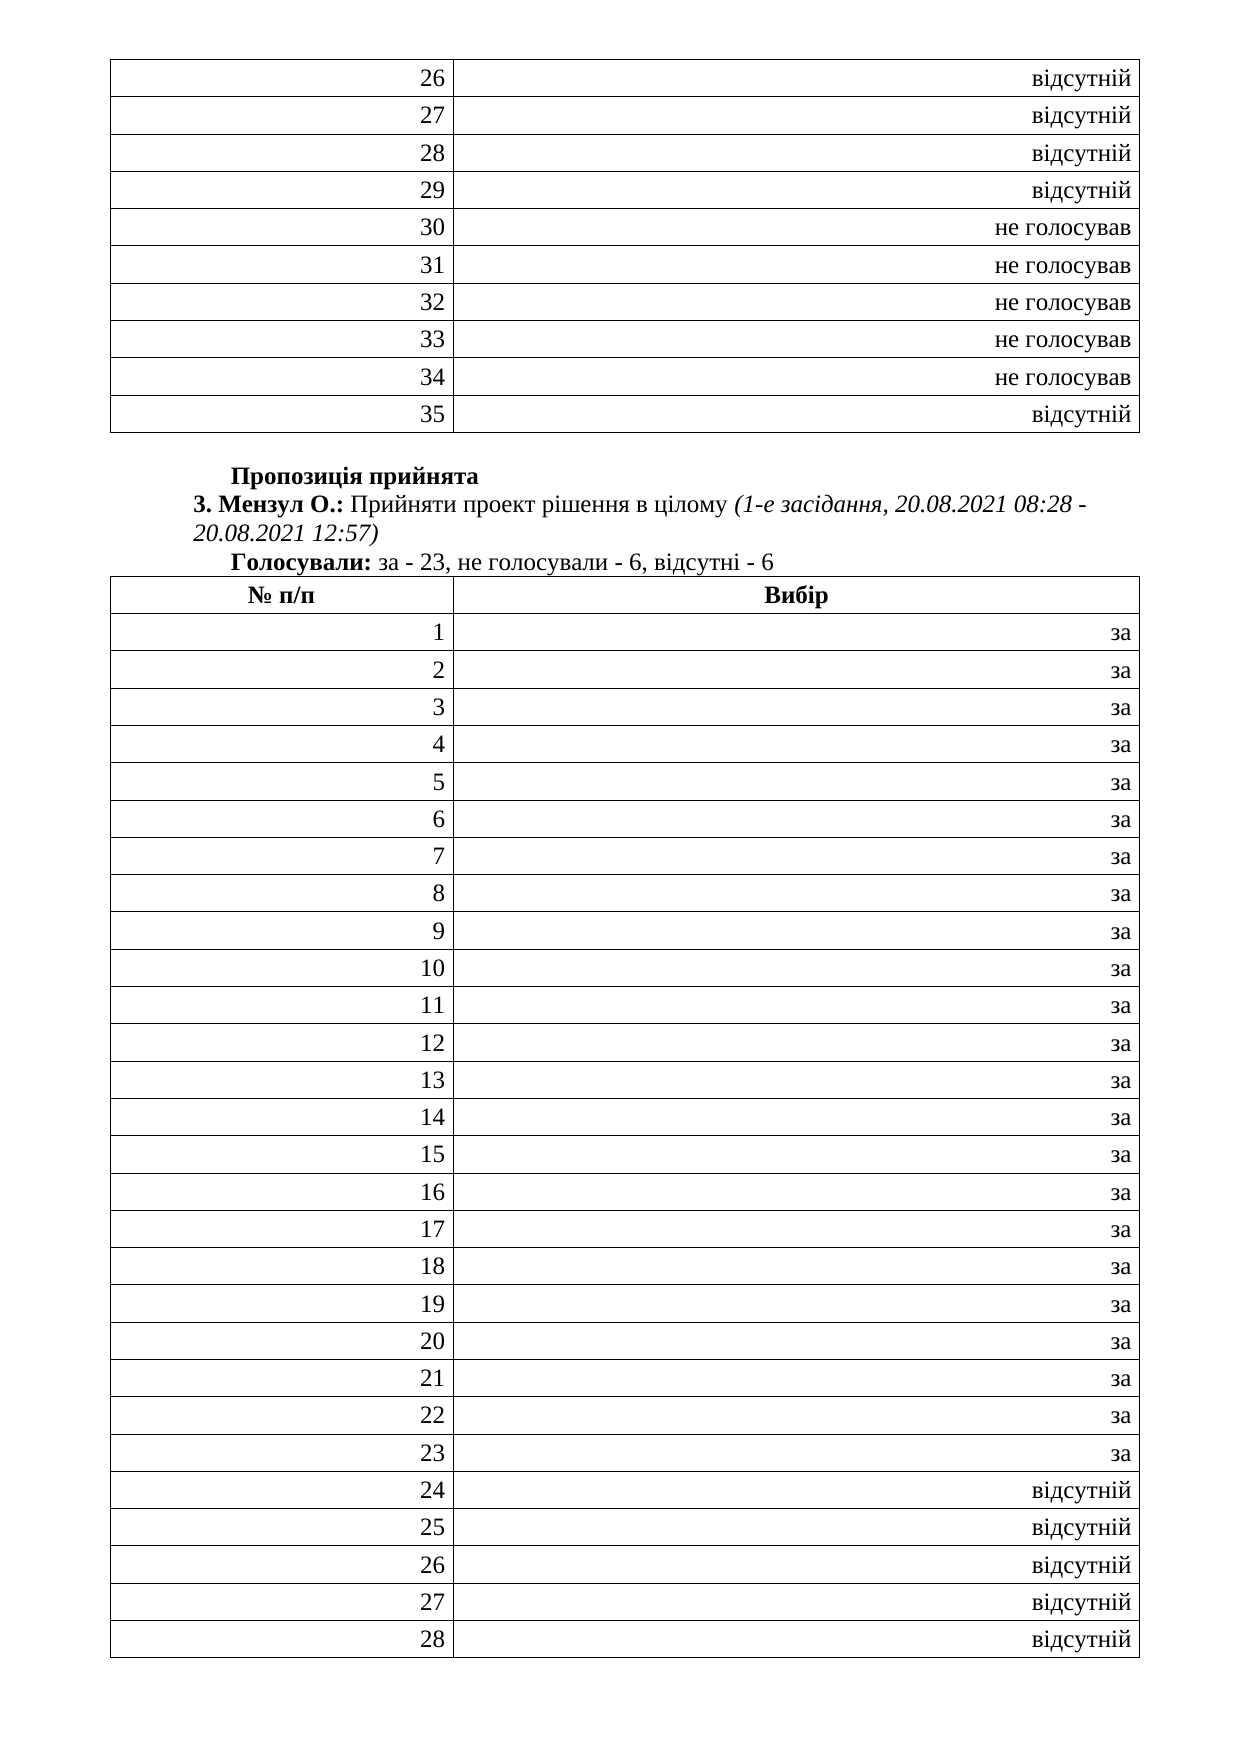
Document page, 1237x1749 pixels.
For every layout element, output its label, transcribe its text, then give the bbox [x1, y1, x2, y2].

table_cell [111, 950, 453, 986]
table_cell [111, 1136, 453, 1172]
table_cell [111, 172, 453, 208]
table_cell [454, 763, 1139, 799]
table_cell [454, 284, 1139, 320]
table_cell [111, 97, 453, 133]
text 3. Мензул О.: Прийняти проект рішення в цілому (1-е засідання, 20.08.2021 08:28 - 20.08.2021 12:57) [193, 489, 1148, 547]
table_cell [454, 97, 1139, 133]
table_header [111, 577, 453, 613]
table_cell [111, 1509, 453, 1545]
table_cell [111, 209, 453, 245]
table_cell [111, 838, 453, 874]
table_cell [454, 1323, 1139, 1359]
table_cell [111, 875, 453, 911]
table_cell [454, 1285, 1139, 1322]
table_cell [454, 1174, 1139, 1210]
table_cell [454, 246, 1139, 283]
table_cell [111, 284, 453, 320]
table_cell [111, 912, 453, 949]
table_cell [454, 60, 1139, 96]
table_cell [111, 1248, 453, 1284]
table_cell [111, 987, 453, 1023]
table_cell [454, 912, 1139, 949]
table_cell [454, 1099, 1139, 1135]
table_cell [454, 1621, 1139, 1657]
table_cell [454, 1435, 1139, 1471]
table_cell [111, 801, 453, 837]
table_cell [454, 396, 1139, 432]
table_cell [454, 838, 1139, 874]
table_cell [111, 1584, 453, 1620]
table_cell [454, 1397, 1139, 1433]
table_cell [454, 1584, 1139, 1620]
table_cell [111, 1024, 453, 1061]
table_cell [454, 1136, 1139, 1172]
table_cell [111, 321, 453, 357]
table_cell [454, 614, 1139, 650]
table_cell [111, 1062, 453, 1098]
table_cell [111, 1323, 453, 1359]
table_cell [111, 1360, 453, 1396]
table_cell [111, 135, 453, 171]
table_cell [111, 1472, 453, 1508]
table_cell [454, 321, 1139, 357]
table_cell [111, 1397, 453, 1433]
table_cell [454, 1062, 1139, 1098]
text Пропозиція прийнята [231, 432, 1148, 489]
text Голосували: за - 23, не голосували - 6, відсутні - 6 [231, 547, 1148, 576]
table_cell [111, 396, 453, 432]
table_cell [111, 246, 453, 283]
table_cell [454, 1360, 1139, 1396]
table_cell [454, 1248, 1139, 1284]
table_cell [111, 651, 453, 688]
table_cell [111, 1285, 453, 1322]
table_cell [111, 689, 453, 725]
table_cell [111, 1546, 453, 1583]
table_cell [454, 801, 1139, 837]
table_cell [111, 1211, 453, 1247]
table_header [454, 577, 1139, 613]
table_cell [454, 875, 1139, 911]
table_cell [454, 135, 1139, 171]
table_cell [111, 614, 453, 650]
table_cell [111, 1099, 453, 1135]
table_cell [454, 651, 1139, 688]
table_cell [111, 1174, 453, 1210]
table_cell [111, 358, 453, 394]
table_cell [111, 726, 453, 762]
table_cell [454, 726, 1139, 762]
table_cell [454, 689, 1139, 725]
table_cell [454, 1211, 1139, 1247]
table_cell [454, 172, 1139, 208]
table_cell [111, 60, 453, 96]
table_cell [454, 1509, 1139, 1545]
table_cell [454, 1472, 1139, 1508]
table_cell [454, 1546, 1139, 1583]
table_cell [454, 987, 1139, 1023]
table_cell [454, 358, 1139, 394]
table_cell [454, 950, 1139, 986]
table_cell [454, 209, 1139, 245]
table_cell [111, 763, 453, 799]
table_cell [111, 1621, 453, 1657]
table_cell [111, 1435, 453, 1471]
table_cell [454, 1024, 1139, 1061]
